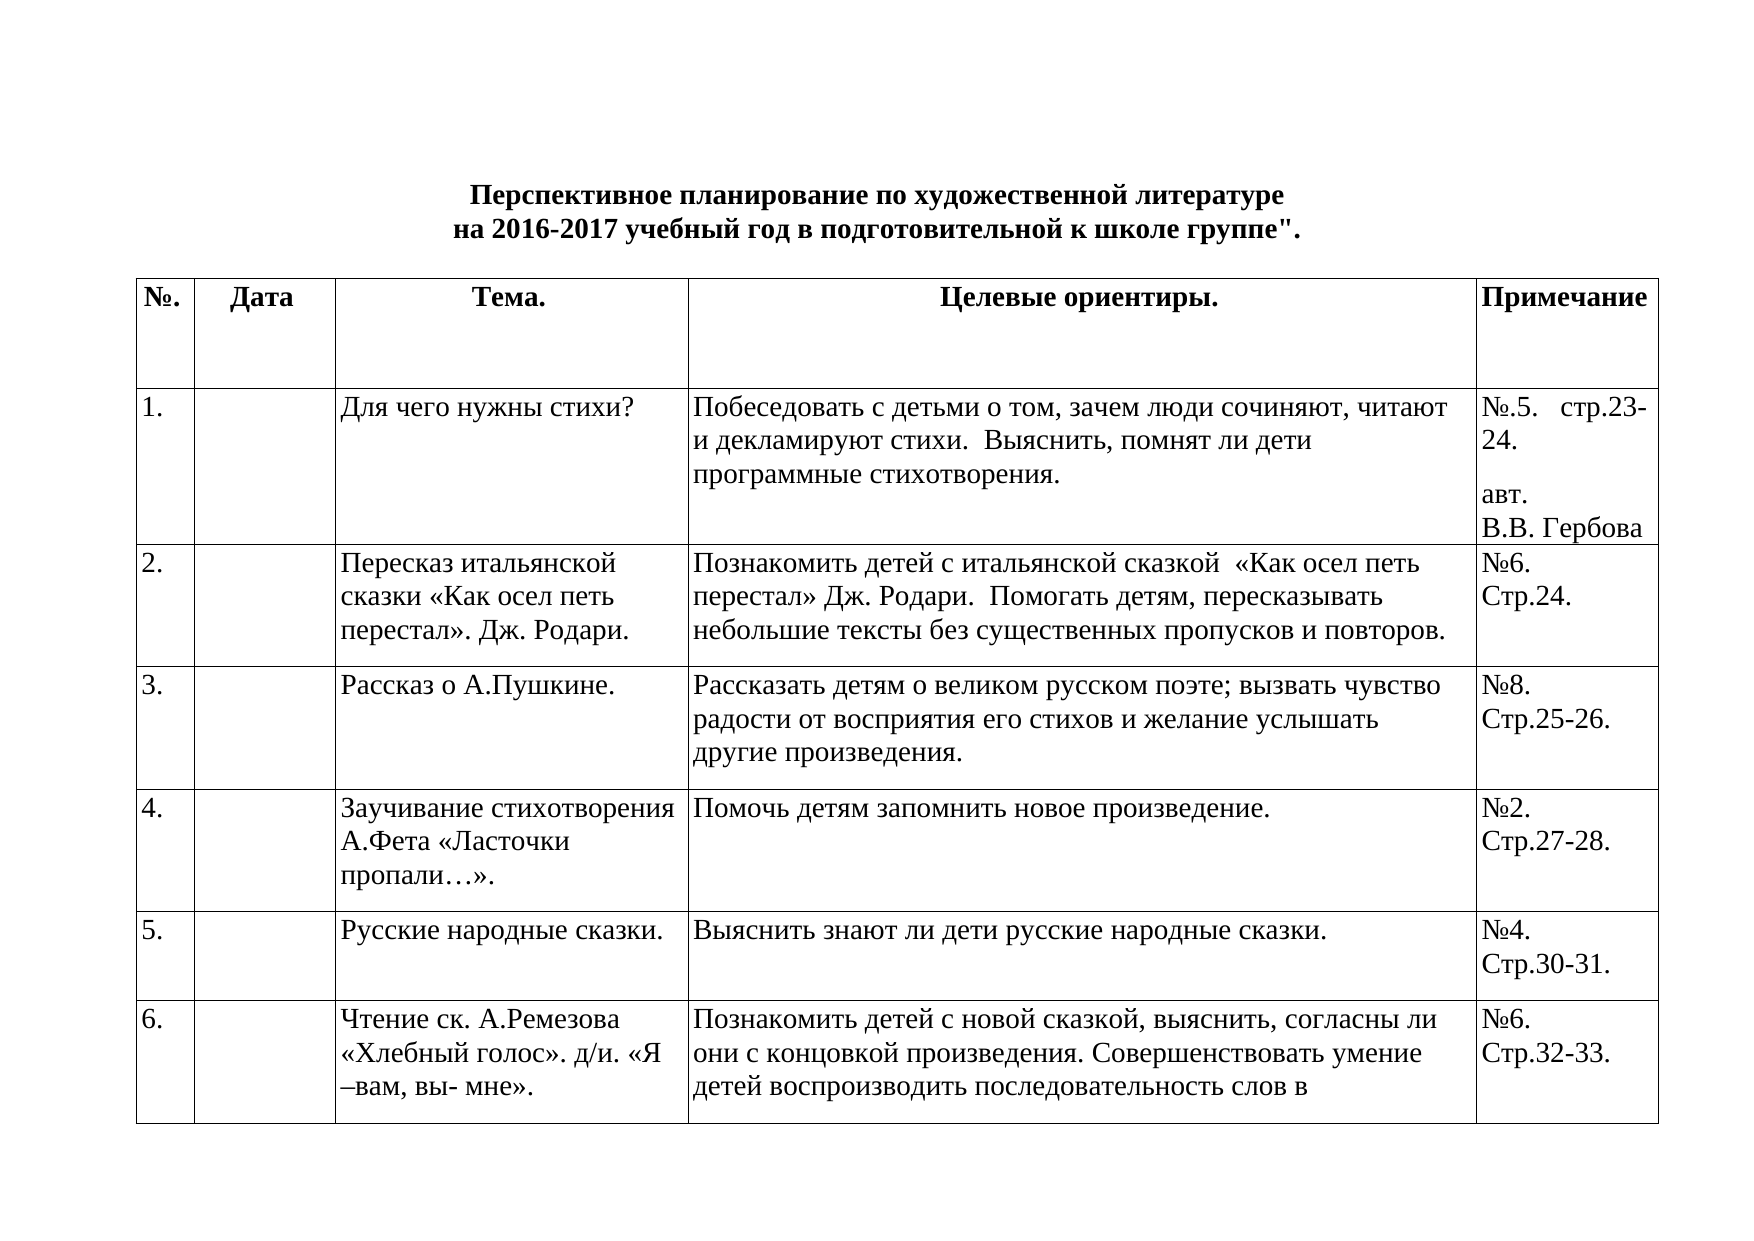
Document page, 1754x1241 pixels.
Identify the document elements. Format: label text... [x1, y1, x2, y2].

table_header Целевые ориентиры. [689, 279, 1476, 388]
table_cell Для чего нужны стихи? [336, 389, 688, 544]
table_cell Выяснить знают ли дети русские народные сказки. [689, 912, 1476, 1000]
table_cell 1. [137, 389, 194, 544]
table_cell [336, 1001, 688, 1123]
table_cell 4. [137, 790, 194, 911]
table_cell [195, 1001, 335, 1123]
table_cell Заучивание стихотворения А.Фета «Ласточки пропали…». [336, 790, 688, 911]
table_cell №.5. стр.23-24. авт. В.В. Гербова [1477, 389, 1658, 544]
table_cell [195, 790, 335, 911]
table_header Тема. [336, 279, 688, 388]
table_header Дата [195, 279, 335, 388]
table_cell №4. Стр.30-31. [1477, 912, 1658, 1000]
table_cell Рассказать детям о великом русском поэте; вызвать чувство радости от восприятия его стихов и желание услышать другие произведения. [689, 667, 1476, 789]
table_cell №8. Стр.25-26. [1477, 667, 1658, 789]
table_cell №6. Стр.24. [1477, 545, 1658, 666]
table_cell Побеседовать с детьми о том, зачем люди сочиняют, читают и декламируют стихи. Выяснить, помнят ли дети программные стихотворения. [689, 389, 1476, 544]
table_cell 3. [137, 667, 194, 789]
table_cell [195, 545, 335, 666]
table_cell Помочь детям запомнить новое произведение. [689, 790, 1476, 911]
table_cell 2. [137, 545, 194, 666]
table_cell №2. Стр.27-28. [1477, 790, 1658, 911]
text на 2016-2017 учебный год в подготовительной к школе группе". [118, 211, 1636, 244]
table_cell [195, 667, 335, 789]
table_cell Русские народные сказки. [336, 912, 688, 1000]
table_cell №6. Стр.32-33. [1477, 1001, 1658, 1123]
table_header Примечание [1477, 279, 1658, 388]
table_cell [689, 1001, 1476, 1123]
table_cell [195, 389, 335, 544]
table_cell [195, 912, 335, 1000]
table_cell 6. [137, 1001, 194, 1123]
text Перспективное планирование по художественной литературе [118, 177, 1636, 211]
table_cell 5. [137, 912, 194, 1000]
table_cell Пересказ итальянской сказки «Как осел петь перестал». Дж. Родари. [336, 545, 688, 666]
table_cell Рассказ о А.Пушкине. [336, 667, 688, 789]
table_cell Познакомить детей с итальянской сказкой «Как осел петь перестал» Дж. Родари. Помогать детям, пересказывать небольшие тексты без существенных пропусков и повторов. [689, 545, 1476, 666]
table_header №. [137, 279, 194, 388]
